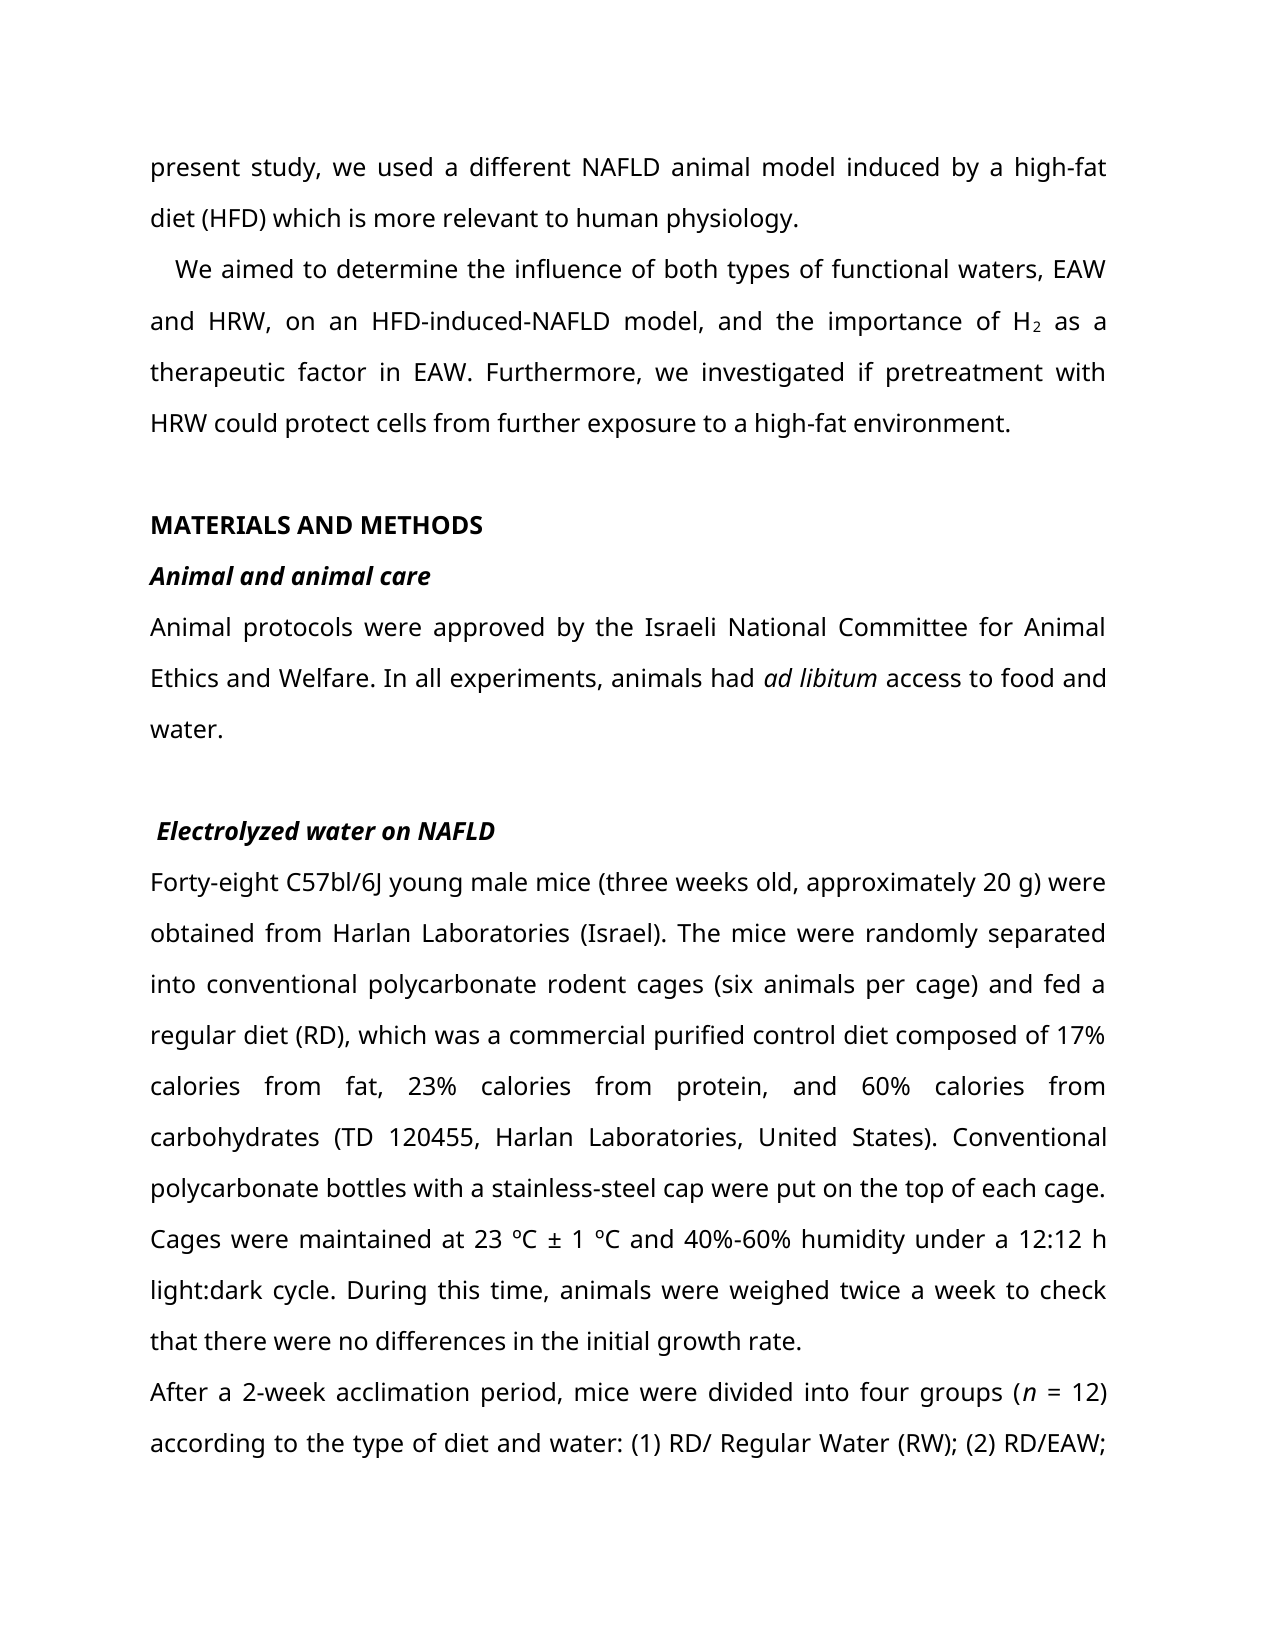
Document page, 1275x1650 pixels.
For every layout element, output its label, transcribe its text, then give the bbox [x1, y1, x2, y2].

text Animal and animal care [150, 558, 1107, 592]
text MATERIALS AND METHODS [150, 507, 1107, 541]
text We aimed to determine the influence of both types of functional waters, EAW and HRW, on an HFD-induced-NAFLD model, and the importance of H2 as a therapeutic factor in EAW. Furthermore, we investigated if pretreatment with HRW could protect cells from further exposure to a high-fat environment. [150, 252, 1107, 439]
text Animal protocols were approved by the Israeli National Committee for Animal Ethics and Welfare. In all experiments, animals had ad libitum access to food and water. [150, 609, 1107, 746]
text Forty-eight C57bl/6J young male mice (three weeks old, approximately 20 g) were obtained from Harlan Laboratories (Israel). The mice were randomly separated into conventional polycarbonate rodent cages (six animals per cage) and fed a regular diet (RD), which was a commercial purified control diet composed of 17% calories from fat, 23% calories from protein, and 60% calories from carbohydrates (TD 120455, Harlan Laboratories, United States). Conventional polycarbonate bottles with a stainless-steel cap were put on the top of each cage. Cages were maintained at 23 ºC ± 1 ºC and 40%-60% humidity under a 12:12 h light:dark cycle. During this time, animals were weighed twice a week to check that there were no differences in the initial growth rate. [150, 864, 1107, 1358]
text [150, 1375, 1107, 1460]
text Electrolyzed water on NAFLD [150, 813, 1107, 848]
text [150, 150, 1107, 235]
